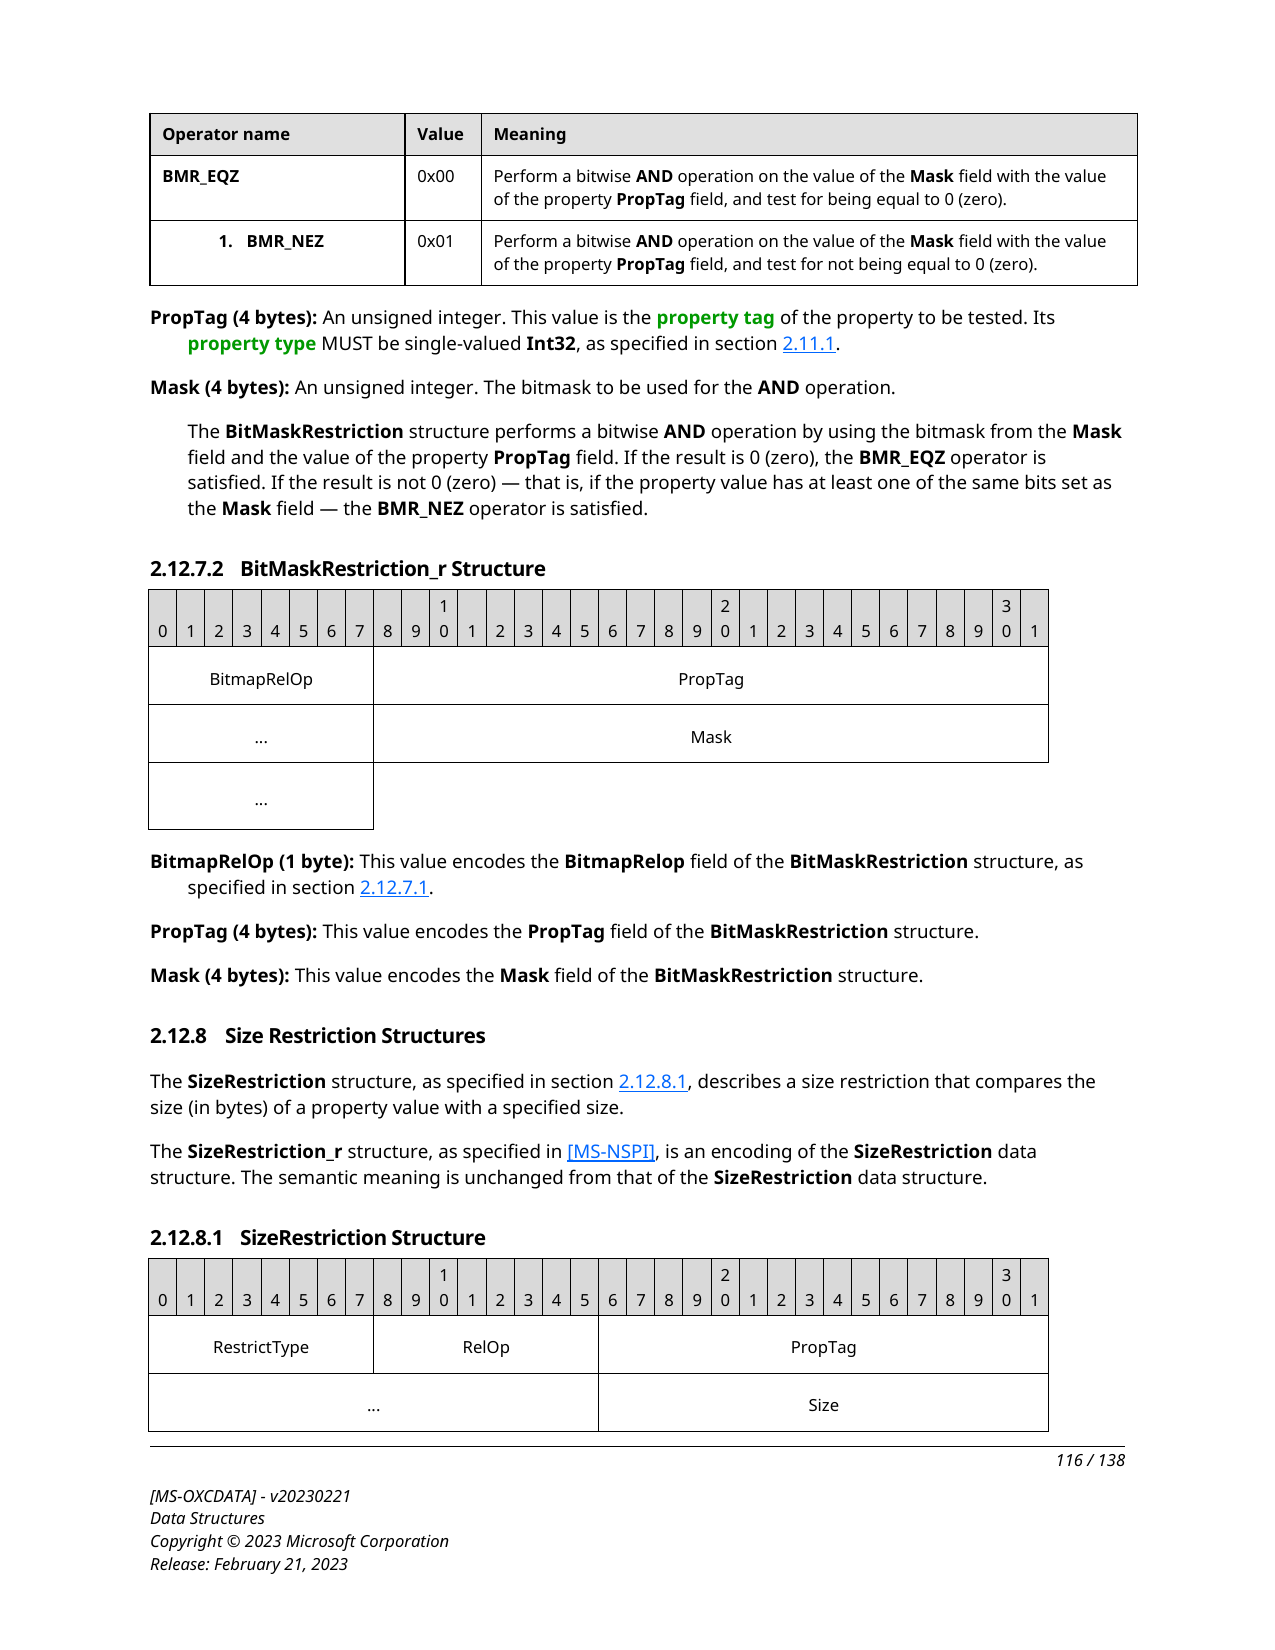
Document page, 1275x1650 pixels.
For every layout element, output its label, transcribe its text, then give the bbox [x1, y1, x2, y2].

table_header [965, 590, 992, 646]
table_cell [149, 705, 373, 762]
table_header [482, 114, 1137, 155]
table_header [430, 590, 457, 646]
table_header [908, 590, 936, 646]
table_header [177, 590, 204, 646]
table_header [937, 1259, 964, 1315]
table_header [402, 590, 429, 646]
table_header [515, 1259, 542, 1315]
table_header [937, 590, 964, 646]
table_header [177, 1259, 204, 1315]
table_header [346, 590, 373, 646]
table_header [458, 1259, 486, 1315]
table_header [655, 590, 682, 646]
text PropTag (4 bytes): This value encodes the PropTag field of the BitMaskRestriction structure. [150, 918, 1125, 944]
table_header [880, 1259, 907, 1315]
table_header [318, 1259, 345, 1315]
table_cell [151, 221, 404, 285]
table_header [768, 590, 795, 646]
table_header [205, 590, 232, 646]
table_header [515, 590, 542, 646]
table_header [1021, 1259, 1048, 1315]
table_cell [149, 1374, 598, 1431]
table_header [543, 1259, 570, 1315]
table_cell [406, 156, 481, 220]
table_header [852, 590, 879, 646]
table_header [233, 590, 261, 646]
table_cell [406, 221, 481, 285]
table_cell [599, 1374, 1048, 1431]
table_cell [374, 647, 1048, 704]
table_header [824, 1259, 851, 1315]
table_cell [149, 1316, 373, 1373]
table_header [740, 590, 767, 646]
subtitle SizeRestriction Structure [150, 1223, 1125, 1251]
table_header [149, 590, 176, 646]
text Mask (4 bytes): An unsigned integer. The bitmask to be used for the AND operation. [150, 374, 1125, 400]
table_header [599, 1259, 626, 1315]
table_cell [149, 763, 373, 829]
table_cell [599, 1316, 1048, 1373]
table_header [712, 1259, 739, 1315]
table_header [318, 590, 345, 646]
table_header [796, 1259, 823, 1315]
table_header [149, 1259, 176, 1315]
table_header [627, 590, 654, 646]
text BitmapRelOp (1 byte): This value encodes the BitmapRelop field of the BitMaskRestriction structure, as specified in section 2.12.7.1. [150, 849, 1125, 900]
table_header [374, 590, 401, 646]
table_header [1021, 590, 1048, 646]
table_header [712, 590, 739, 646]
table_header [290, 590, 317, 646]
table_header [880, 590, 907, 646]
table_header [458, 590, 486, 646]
subtitle Size Restriction Structures [150, 1022, 1125, 1050]
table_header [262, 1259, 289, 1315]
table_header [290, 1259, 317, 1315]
text The BitMaskRestriction structure performs a bitwise AND operation by using the bitmask from the Mask field and the value of the property PropTag field. If the result is 0 (zero), the BMR_EQZ operator is satisfied. If the result is not 0 (zero) — that is, if the property value has at least one of the same bits set as the Mask field — the BMR_NEZ operator is satisfied. [187, 419, 1125, 521]
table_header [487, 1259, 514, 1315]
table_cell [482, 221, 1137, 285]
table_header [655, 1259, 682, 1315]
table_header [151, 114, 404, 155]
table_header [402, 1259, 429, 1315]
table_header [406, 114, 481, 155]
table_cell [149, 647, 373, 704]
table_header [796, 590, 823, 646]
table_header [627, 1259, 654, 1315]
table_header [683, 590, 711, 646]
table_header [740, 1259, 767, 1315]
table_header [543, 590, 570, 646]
text The SizeRestriction_r structure, as specified in [MS-NSPI], is an encoding of the SizeRestriction data structure. The semantic meaning is unchanged from that of the SizeRestriction data structure. [150, 1138, 1125, 1189]
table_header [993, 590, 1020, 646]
subtitle BitMaskRestriction_r Structure [150, 554, 1125, 582]
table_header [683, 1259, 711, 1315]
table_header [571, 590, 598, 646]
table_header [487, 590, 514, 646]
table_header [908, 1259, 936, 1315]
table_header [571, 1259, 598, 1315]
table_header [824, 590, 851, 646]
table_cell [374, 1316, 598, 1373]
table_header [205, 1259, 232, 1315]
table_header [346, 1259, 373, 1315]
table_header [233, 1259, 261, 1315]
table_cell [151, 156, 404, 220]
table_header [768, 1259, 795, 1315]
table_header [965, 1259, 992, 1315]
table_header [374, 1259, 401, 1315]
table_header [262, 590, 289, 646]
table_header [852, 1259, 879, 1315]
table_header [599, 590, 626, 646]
text Mask (4 bytes): This value encodes the Mask field of the BitMaskRestriction structure. [150, 963, 1125, 988]
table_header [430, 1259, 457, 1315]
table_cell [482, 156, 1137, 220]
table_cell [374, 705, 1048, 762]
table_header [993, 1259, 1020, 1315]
text The SizeRestriction structure, as specified in section 2.12.8.1, describes a size restriction that compares the size (in bytes) of a property value with a specified size. [150, 1069, 1125, 1120]
text PropTag (4 bytes): An unsigned integer. This value is the property tag of the property to be tested. Its property type MUST be single-valued Int32, as specified in section 2.11.1. [150, 304, 1125, 356]
